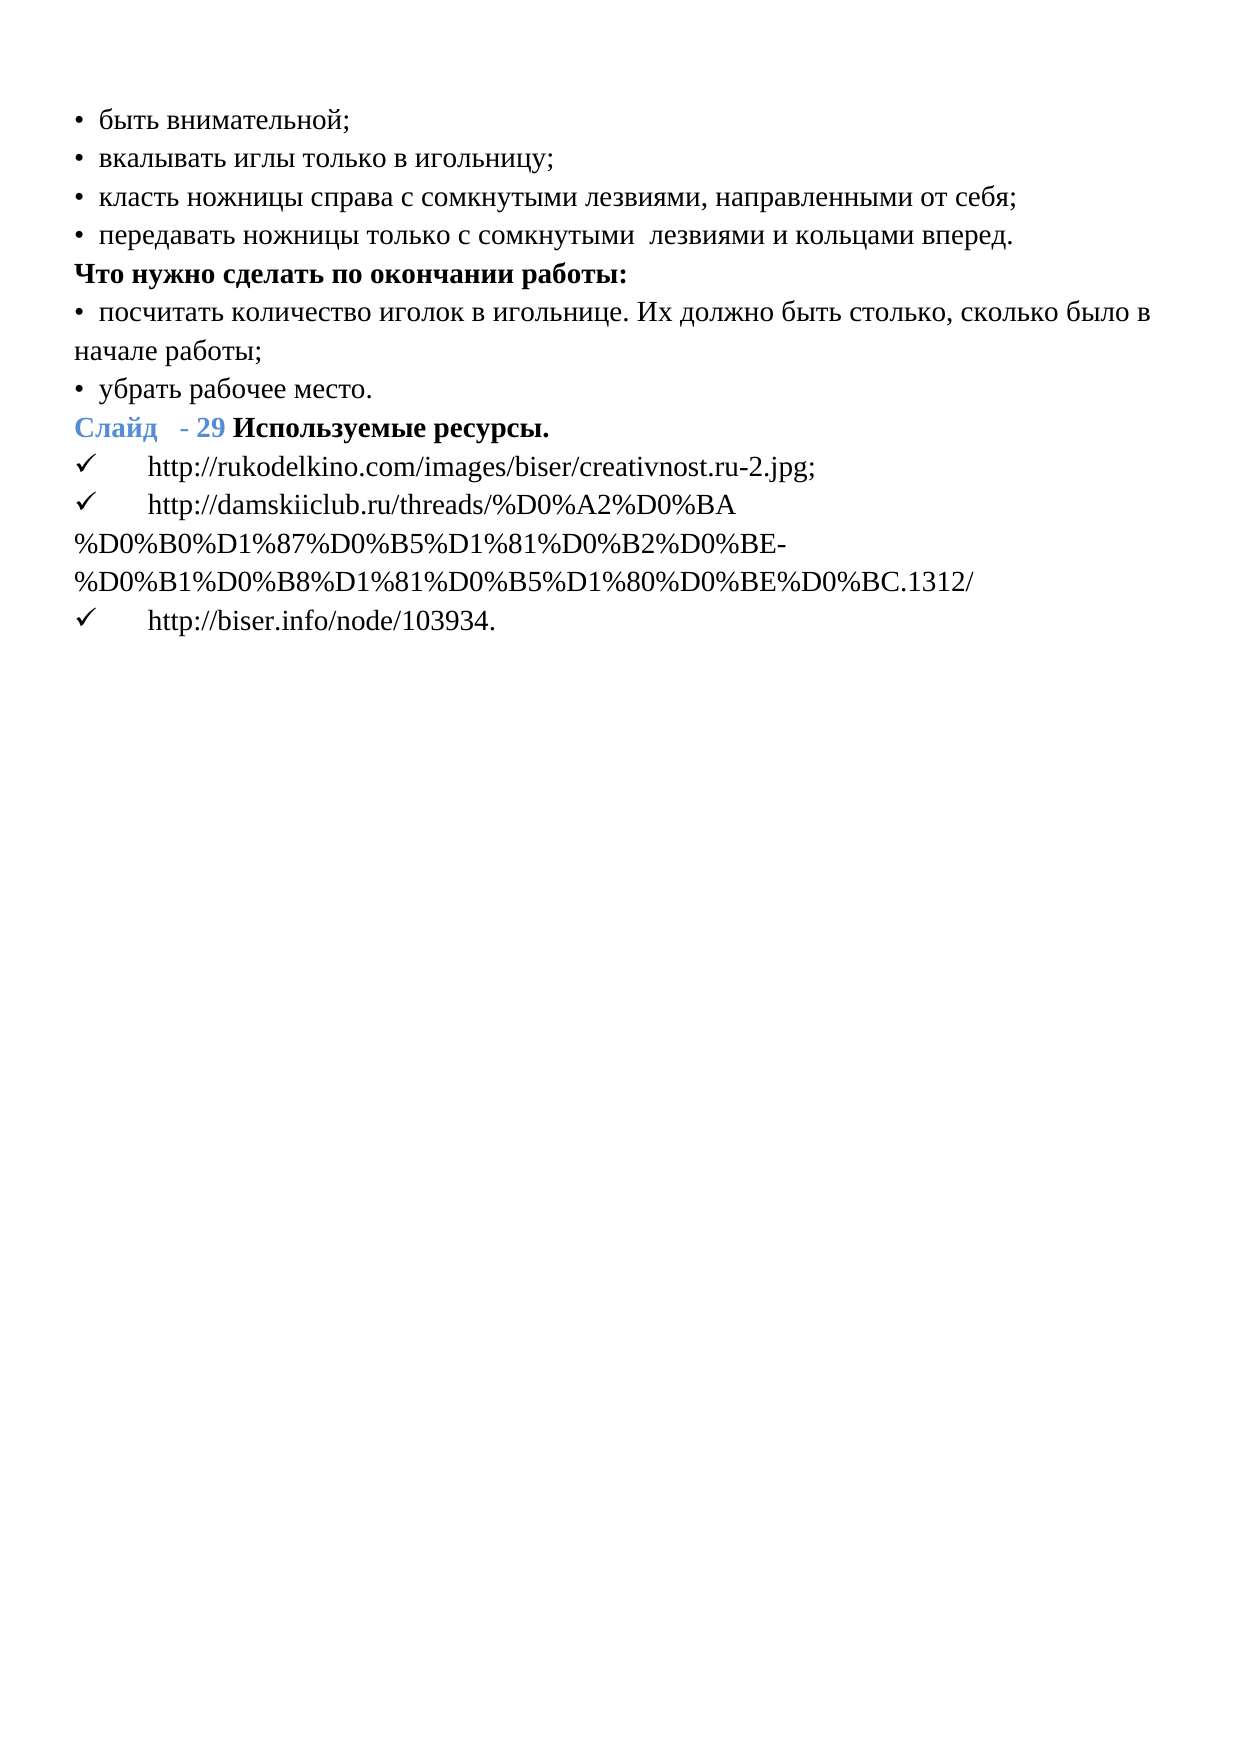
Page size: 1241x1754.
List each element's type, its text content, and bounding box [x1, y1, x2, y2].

list http://damskiiclub.ru/threads/%D0%A2%D0%BA%D0%B0%D1%87%D0%B5%D1%81%D0%B2%D0%BE-%D0%B1%D0%B8%D1%81%D0%B5%D1%80%D0%BE%D0%BC.1312/ [74, 487, 1152, 598]
list • убрать рабочее место. [74, 372, 1152, 405]
list Что нужно сделать по окончании работы: [74, 256, 1152, 289]
list • передавать ножницы только с сомкнутыми лезвиями и кольцами вперед. [74, 217, 1152, 251]
list • класть ножницы справа с сомкнутыми лезвиями, направленными от себя; [74, 179, 1152, 212]
list http://rukodelkino.com/images/biser/creativnost.ru-2.jpg; [74, 449, 1152, 482]
list • посчитать количество иголок в игольнице. Их должно быть столько, сколько было в начале работы; [74, 294, 1152, 367]
list • вкалывать иглы только в игольницу; [74, 140, 1152, 174]
list http://biser.info/node/103934. [74, 603, 1152, 637]
list • быть внимательной; [74, 102, 1152, 135]
list Слайд - 29 Используемые ресурсы. [74, 410, 1152, 444]
